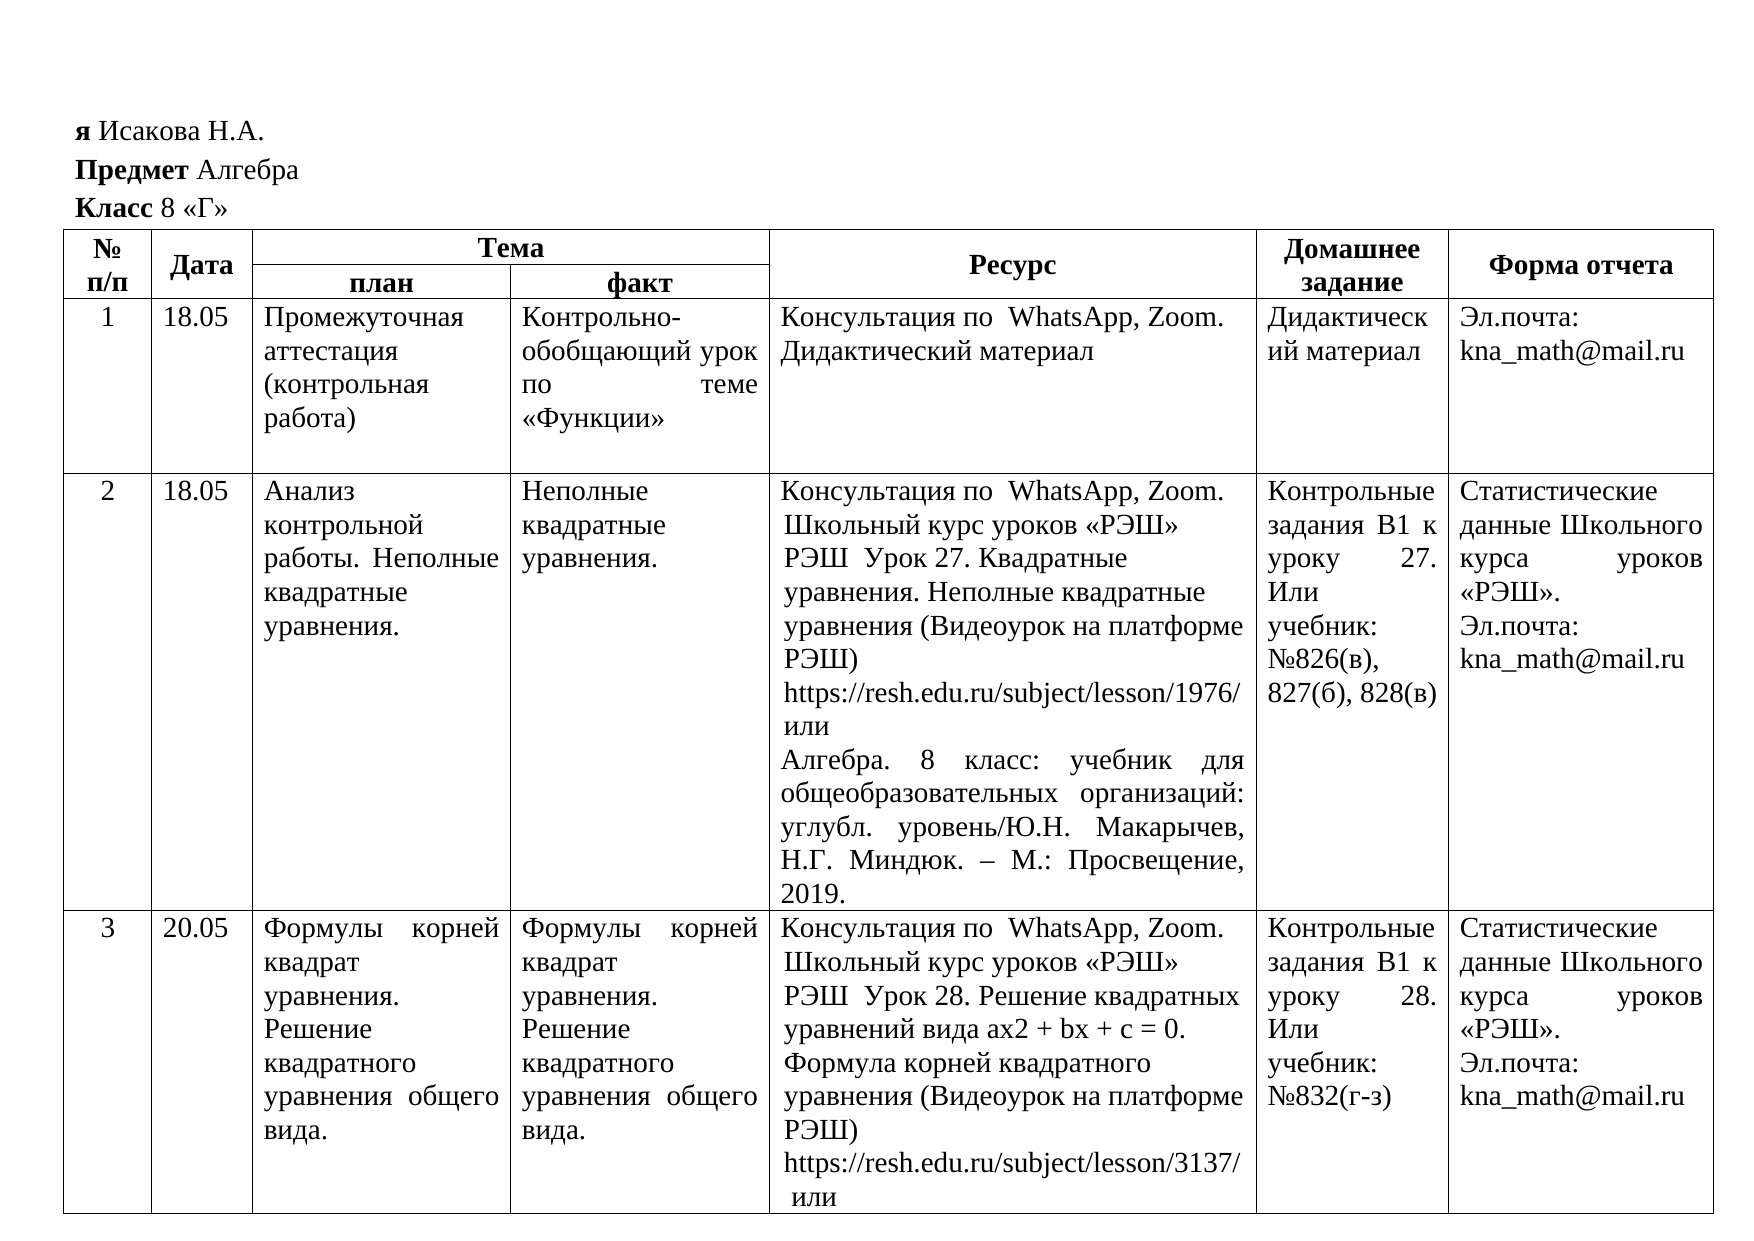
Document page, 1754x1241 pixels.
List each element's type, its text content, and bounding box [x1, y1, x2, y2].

table_cell 18.05 [152, 299, 252, 472]
table_cell 3 [64, 911, 151, 1212]
table_cell 2 [64, 474, 151, 909]
table_header Ресурс [770, 230, 1256, 298]
table_cell факт [511, 265, 769, 298]
text Класс 8 «Г» [75, 191, 1679, 224]
table_cell Промежуточная аттестация (контрольная работа) [253, 299, 510, 472]
table_cell Консультация по WhatsApp, Zoom. Дидактический материал [770, 299, 1256, 472]
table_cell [511, 911, 769, 1212]
table_cell 18.05 [152, 474, 252, 909]
table_cell 1 [64, 299, 151, 472]
table_header № п/п [64, 230, 151, 298]
table_cell Консультация по WhatsApp, Zoom. Школьный курс уроков «РЭШ» РЭШ Урок 27. Квадратные уравнения. Неполные квадратные уравнения (Видеоурок на платформе РЭШ) https://resh.edu.ru/subject/lesson/1976/ или Алгебра. 8 класс: учебник для общеобразовательных организаций: углубл. уровень/Ю.Н. Макарычев, Н.Г. Миндюк. – М.: Просвещение, 2019. [770, 474, 1256, 909]
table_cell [253, 911, 510, 1212]
table_header Форма отчета [1449, 230, 1713, 298]
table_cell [770, 911, 1256, 1212]
table_cell Контрольно-обобщающий урок по теме «Функции» [511, 299, 769, 472]
table_cell Анализ контрольной работы. Неполные квадратные уравнения. [253, 474, 510, 909]
text Предмет Алгебра [75, 152, 1679, 186]
table_cell Статистические данные Школьного курса уроков «РЭШ». Эл.почта: kna_math@mail.ru [1449, 474, 1713, 909]
table_header Домашнее задание [1257, 230, 1448, 298]
table_cell Контрольные задания В1 к уроку 27. Или учебник: №826(в), 827(б), 828(в) [1257, 474, 1448, 909]
table_header Тема [253, 230, 769, 264]
table_cell 20.05 [152, 911, 252, 1212]
table_cell Эл.почта: kna_math@mail.ru [1449, 299, 1713, 472]
table_cell Неполные квадратные уравнения. [511, 474, 769, 909]
table_cell Дидактический материал [1257, 299, 1448, 472]
table_header Дата [152, 230, 252, 298]
table_cell план [253, 265, 510, 298]
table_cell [1257, 911, 1448, 1212]
text Ф.И.О. учителя Исакова Н.А. [75, 113, 1679, 147]
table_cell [1449, 911, 1713, 1212]
